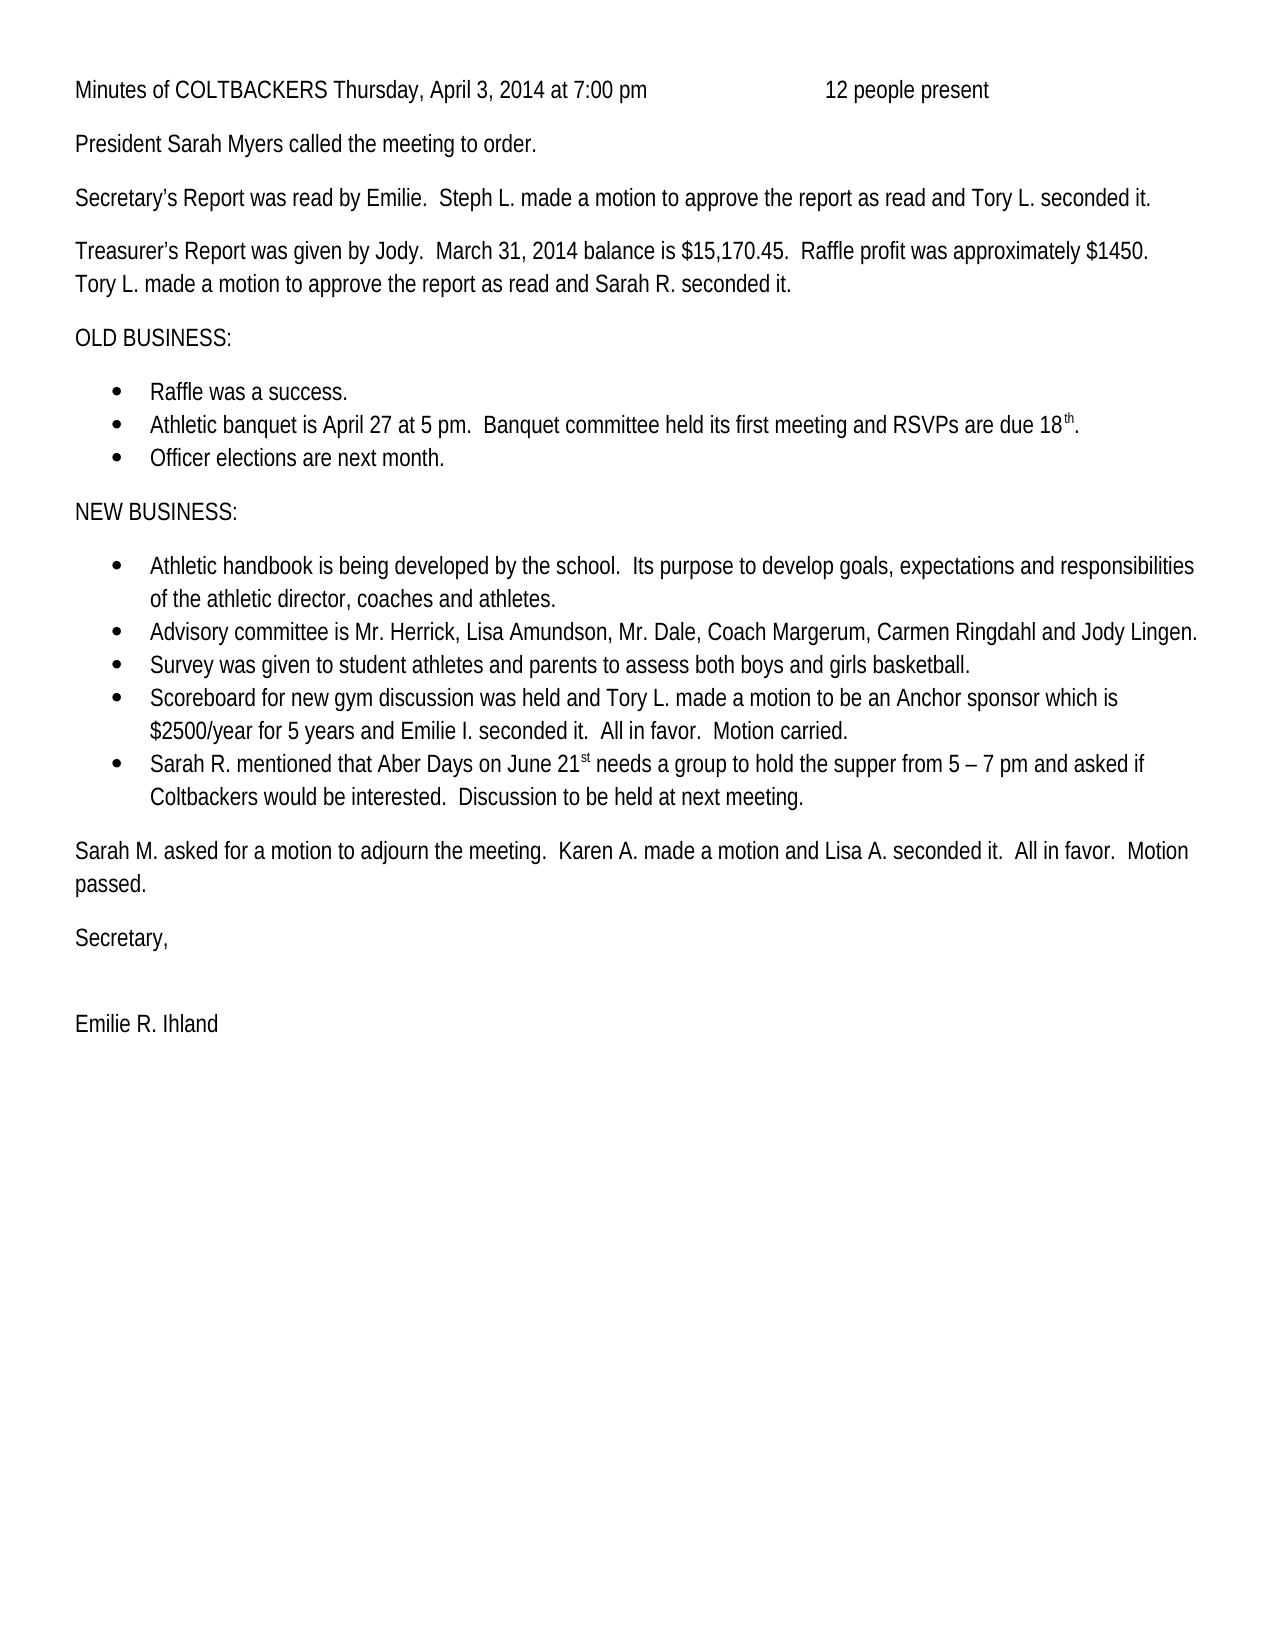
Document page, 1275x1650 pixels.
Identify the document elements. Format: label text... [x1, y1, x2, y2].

text Secretary, [75, 922, 1200, 951]
list Sarah R. mentioned that Aber Days on June 21st needs a group to hold the supper from 5 – 7 pm and asked if Coltbackers would be interested. Discussion to be held at next meeting. [112, 749, 1200, 811]
text President Sarah Myers called the meeting to order. [75, 129, 1200, 157]
list Advisory committee is Mr. Herrick, Lisa Amundson, Mr. Dale, Coach Margerum, Carmen Ringdahl and Jody Lingen. [112, 617, 1200, 646]
text Treasurer’s Report was given by Jody. March 31, 2014 balance is $15,170.45. Raffle profit was approximately $1450. Tory L. made a motion to approve the report as read and Sarah R. seconded it. [75, 236, 1200, 298]
text NEW BUSINESS: [75, 497, 1200, 526]
list Survey was given to student athletes and parents to assess both boys and girls basketball. [112, 650, 1200, 679]
text Emilie R. Ihland [75, 976, 1200, 1038]
text Secretary’s Report was read by Emilie. Steph L. made a motion to approve the report as read and Tory L. seconded it. [75, 182, 1200, 211]
list Scoreboard for new gym discussion was held and Tory L. made a motion to be an Anchor sponsor which is $2500/year for 5 years and Emilie I. seconded it. All in favor. Motion carried. [112, 683, 1200, 745]
text Minutes of COLTBACKERS Thursday, April 3, 2014 at 7:00 pm 12 people present [75, 75, 1200, 104]
text Sarah M. asked for a motion to adjourn the meeting. Karen A. made a motion and Lisa A. seconded it. All in favor. Motion passed. [75, 836, 1200, 897]
list Raffle was a success. [112, 377, 1200, 406]
list Officer elections are next month. [112, 443, 1200, 472]
text OLD BUSINESS: [75, 323, 1200, 352]
list Athletic handbook is being developed by the school. Its purpose to develop goals, expectations and responsibilities of the athletic director, coaches and athletes. [112, 551, 1200, 612]
list Athletic banquet is April 27 at 5 pm. Banquet committee held its first meeting and RSVPs are due 18th. [112, 410, 1200, 439]
